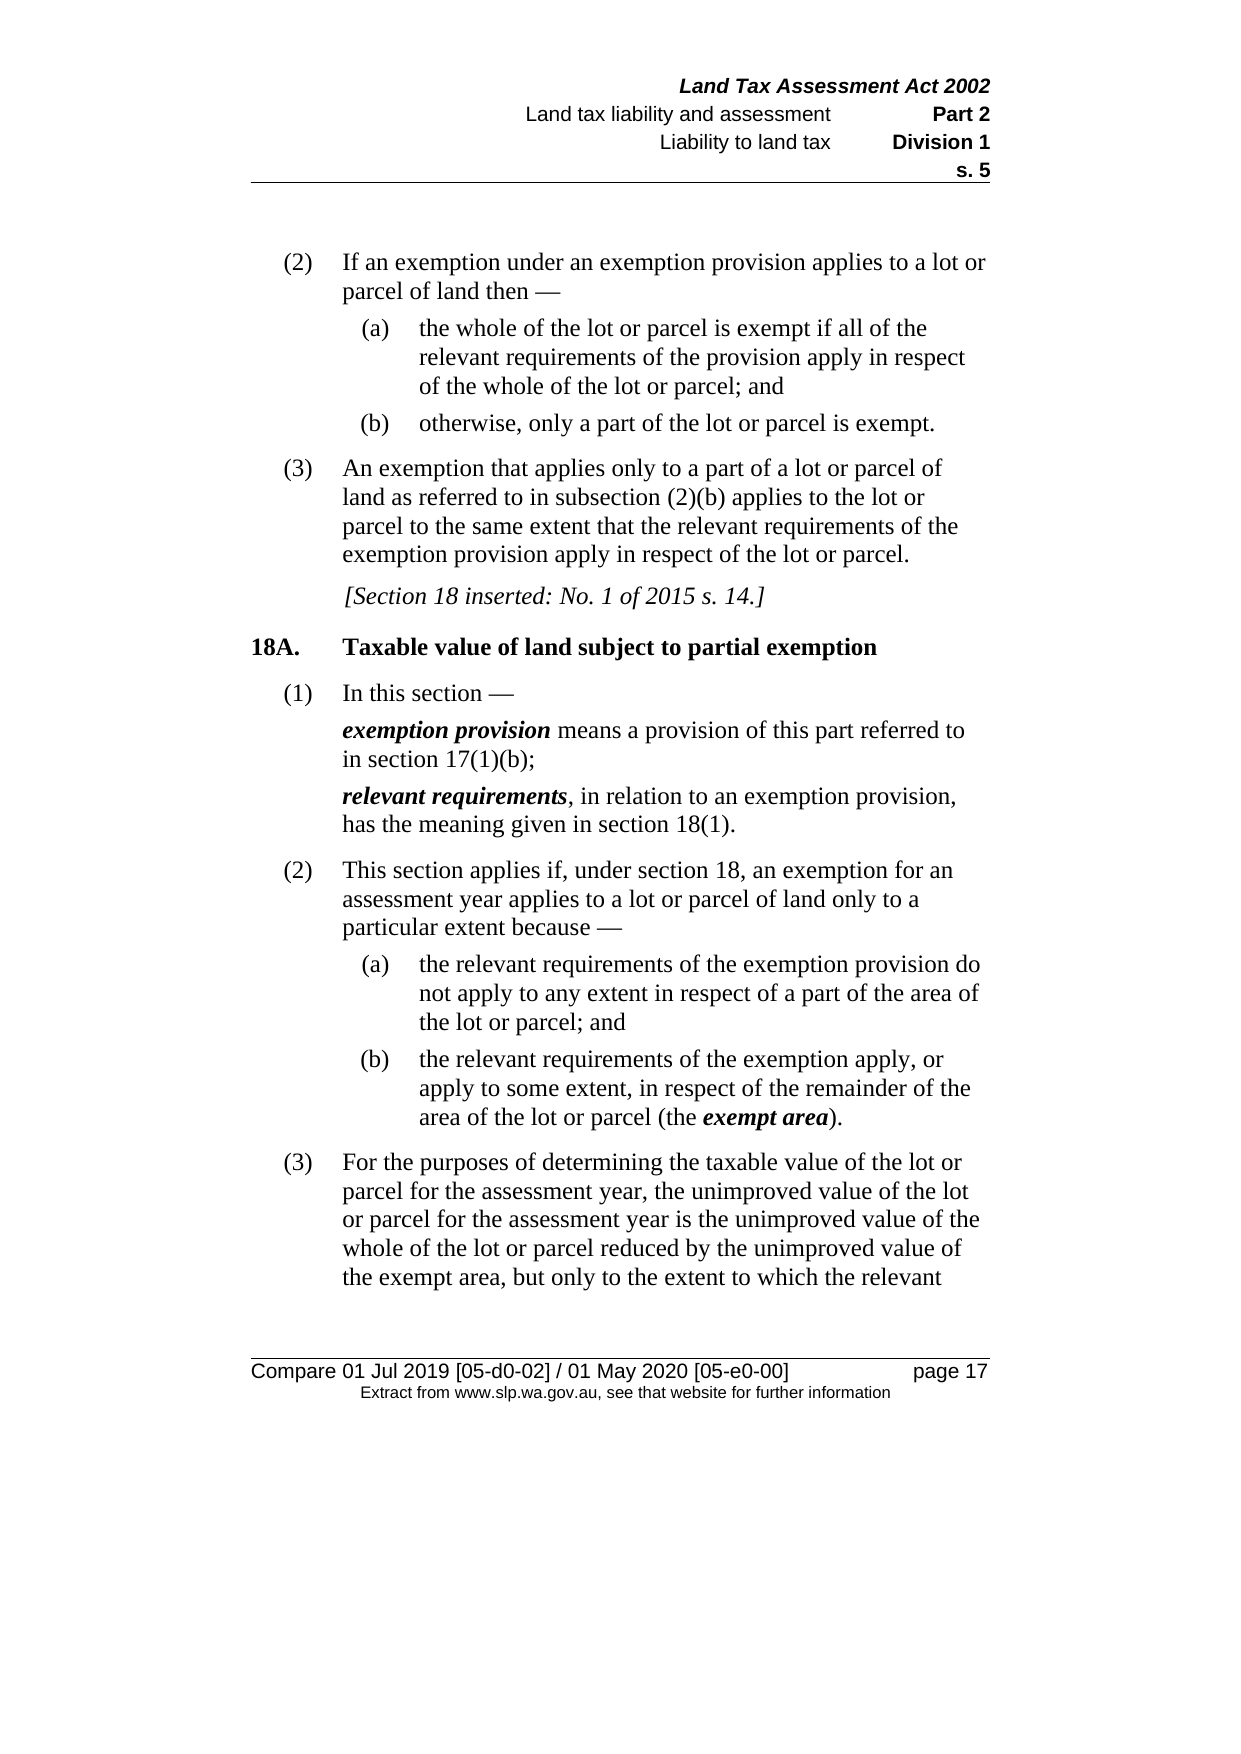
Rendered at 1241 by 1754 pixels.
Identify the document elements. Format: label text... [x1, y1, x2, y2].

text [Section 18 inserted: No. 1 of 2015 s. 14.] [251, 581, 990, 609]
text (3) An exemption that applies only to a part of a lot or parcel of land as referred to in subsection (2)(b) applies to the lot or parcel to the same extent that the relevant requirements of the exemption provision apply in respect of the lot or parcel. [251, 453, 990, 568]
text (2) This section applies if, under section 18, an exemption for an assessment year applies to a lot or parcel of land only to a particular extent because — [251, 855, 990, 941]
text (1) In this section — [251, 678, 990, 707]
text exemption provision means a provision of this part referred to in section 17(1)(b); [251, 715, 990, 772]
text (b) the relevant requirements of the exemption apply, or apply to some extent, in respect of the remainder of the area of the lot or parcel (the exempt area). [251, 1044, 990, 1130]
text (2) If an exemption under an exemption provision applies to a lot or parcel of land then — [251, 247, 990, 305]
text (b) otherwise, only a part of the lot or parcel is exempt. [251, 408, 990, 437]
subtitle 18A. Taxable value of land subject to partial exemption [251, 632, 990, 661]
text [251, 1147, 990, 1291]
text relevant requirements, in relation to an exemption provision, has the meaning given in section 18(1). [251, 781, 990, 838]
text (a) the relevant requirements of the exemption provision do not apply to any extent in respect of a part of the area of the lot or parcel; and [251, 949, 990, 1036]
text (a) the whole of the lot or parcel is exempt if all of the relevant requirements of the provision apply in respect of the whole of the lot or parcel; and [251, 313, 990, 399]
